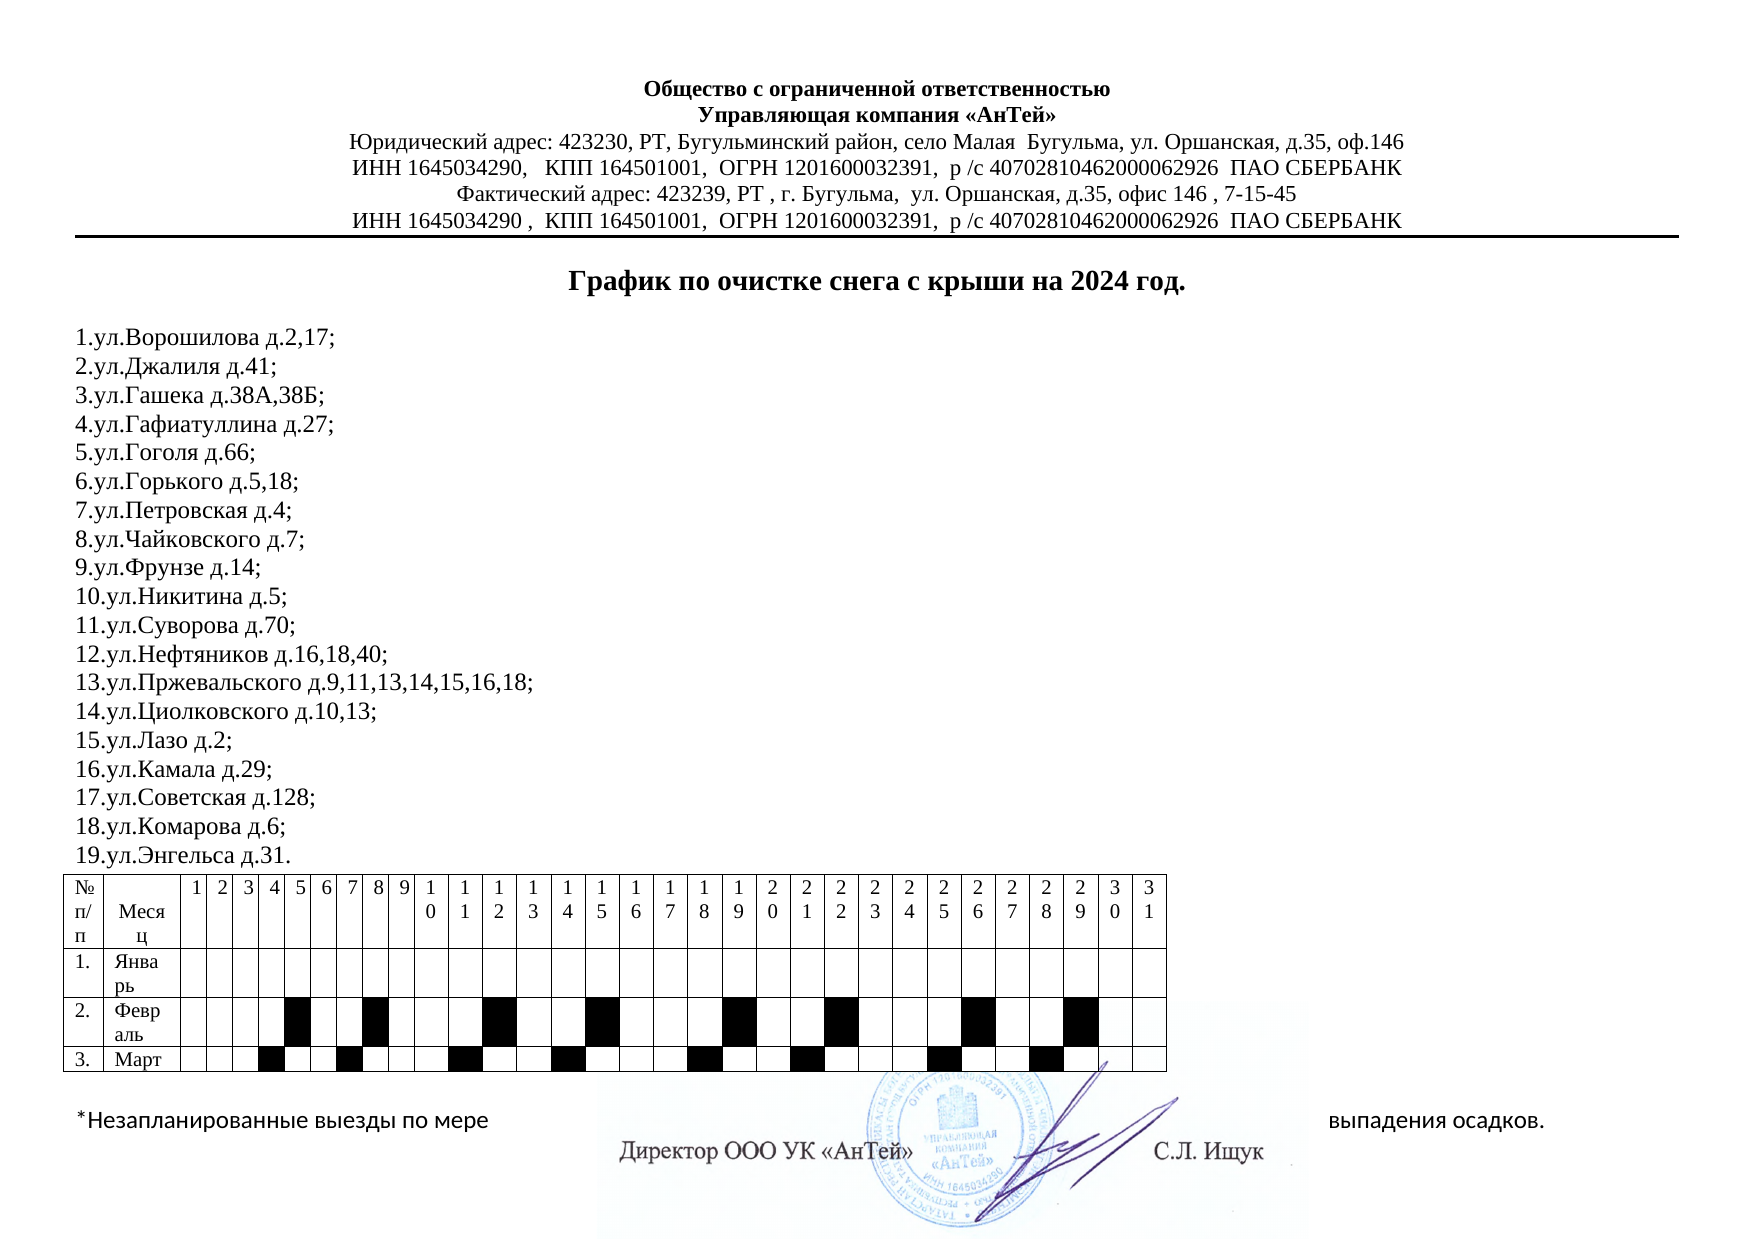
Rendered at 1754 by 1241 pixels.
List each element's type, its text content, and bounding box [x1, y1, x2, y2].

table_cell [1064, 1047, 1098, 1071]
table_cell [893, 949, 927, 997]
table_cell [928, 1047, 961, 1071]
table_cell [415, 949, 448, 997]
text 16.ул.Камала д.29; [75, 754, 1679, 782]
table_cell [259, 949, 284, 997]
text Юридический адрес: 423230, РТ, Бугульминский район, село Малая Бугульма, ул. Оршанская, д.35, оф.146 [75, 128, 1679, 154]
table_cell Февраль [104, 998, 180, 1046]
text 7.ул.Петровская д.4; [75, 495, 1679, 524]
table_cell [893, 998, 927, 1046]
table_header 9 [389, 875, 414, 947]
table_header 31 [1133, 875, 1166, 947]
table_header Месяц [104, 875, 180, 947]
table_cell [1030, 949, 1063, 997]
table_header 21 [791, 875, 824, 947]
table_cell [620, 1047, 653, 1071]
table_cell [586, 998, 619, 1046]
table_cell [233, 949, 258, 997]
text 2.ул.Джалиля д.41; [75, 351, 1679, 380]
table_header 27 [996, 875, 1029, 947]
table_cell [1030, 998, 1063, 1046]
text 19.ул.Энгельса д.31. [75, 840, 1679, 869]
table_cell [1099, 949, 1132, 997]
table_cell [688, 949, 722, 997]
table_cell [859, 1047, 892, 1071]
table_cell [1064, 949, 1098, 997]
table_cell [1099, 998, 1132, 1046]
table_cell [757, 1047, 790, 1071]
table_cell [517, 949, 551, 997]
table_cell [259, 998, 284, 1046]
text 3.ул.Гашека д.38А,38Б; [75, 380, 1679, 409]
table_cell [928, 949, 961, 997]
table_cell [181, 998, 206, 1046]
table_cell [552, 949, 585, 997]
table_header 26 [962, 875, 995, 947]
table_header 16 [620, 875, 653, 947]
table_header 22 [825, 875, 858, 947]
text ИНН 1645034290 , КПП 164501001, ОГРН 1201600032391, р /с 40702810462000062926 ПАО СБЕРБАНК [75, 207, 1679, 235]
table_cell [311, 949, 336, 997]
table_header 29 [1064, 875, 1098, 947]
table_cell [337, 998, 362, 1046]
table_cell [825, 1047, 858, 1071]
table_cell [1099, 1047, 1132, 1071]
table_cell [1133, 949, 1166, 997]
text График по очистке снега с крыши на 2024 год. [75, 263, 1679, 297]
text 5.ул.Гоголя д.66; [75, 437, 1679, 466]
table_cell [757, 998, 790, 1046]
table_header 20 [757, 875, 790, 947]
table_cell [654, 1047, 687, 1071]
table_cell [259, 1047, 284, 1071]
table_cell [996, 949, 1029, 997]
text 17.ул.Советская д.128; [75, 782, 1679, 811]
text 1.ул.Ворошилова д.2,17; [75, 322, 1679, 351]
table_cell [181, 1047, 206, 1071]
table_header 3 [233, 875, 258, 947]
table_cell [825, 949, 858, 997]
table_cell [928, 998, 961, 1046]
table_cell [181, 949, 206, 997]
table_cell [552, 998, 585, 1046]
table_header 12 [483, 875, 516, 947]
table_cell [859, 998, 892, 1046]
table_cell [586, 1047, 619, 1071]
table_cell [620, 949, 653, 997]
table_cell [859, 949, 892, 997]
table_cell [723, 949, 756, 997]
table_cell [285, 1047, 310, 1071]
table_cell [1133, 998, 1166, 1046]
table_cell 1. [64, 949, 103, 997]
table_cell [483, 998, 516, 1046]
table_cell [207, 1047, 232, 1071]
table_cell [962, 949, 995, 997]
table_cell [688, 1047, 722, 1071]
table_header 8 [363, 875, 388, 947]
table_cell [1133, 1047, 1166, 1071]
table_cell [791, 1047, 824, 1071]
text *Незапланированные выезды по мере выпадения осадков. [75, 1104, 596, 1134]
table_cell [586, 949, 619, 997]
text *Незапланированные выезды по мере выпадения осадков. [1310, 1104, 1679, 1134]
text 8.ул.Чайковского д.7; [75, 524, 1679, 552]
table_cell [825, 998, 858, 1046]
text Фактический адрес: 423239, РТ , г. Бугульма, ул. Оршанская, д.35, офис 146 , 7-15-45 [75, 180, 1679, 207]
table_cell [552, 1047, 585, 1071]
table_cell [962, 1047, 995, 1071]
text 18.ул.Комарова д.6; [75, 811, 1679, 840]
table_cell [654, 998, 687, 1046]
table_cell [415, 1047, 448, 1071]
table_cell 3. [64, 1047, 103, 1071]
table_cell [285, 998, 310, 1046]
table_header 30 [1099, 875, 1132, 947]
table_cell 2. [64, 998, 103, 1046]
text Управляющая компания «АнТей» [75, 101, 1679, 128]
table_cell [337, 1047, 362, 1071]
table_header 11 [449, 875, 482, 947]
table_header 13 [517, 875, 551, 947]
table_cell [285, 949, 310, 997]
text Общество с ограниченной ответственностью [75, 75, 1679, 101]
table_cell [233, 998, 258, 1046]
table_cell [654, 949, 687, 997]
table_header 4 [259, 875, 284, 947]
table_cell [311, 1047, 336, 1071]
table_cell [207, 998, 232, 1046]
table_cell [311, 998, 336, 1046]
table_cell [483, 949, 516, 997]
table_header 7 [337, 875, 362, 947]
table_header 23 [859, 875, 892, 947]
table_cell [233, 1047, 258, 1071]
table_cell [620, 998, 653, 1046]
text 10.ул.Никитина д.5; [75, 581, 1679, 610]
table_cell [415, 998, 448, 1046]
table_header 24 [893, 875, 927, 947]
table_cell [389, 1047, 414, 1071]
table_cell [1030, 1047, 1063, 1071]
table_cell [449, 949, 482, 997]
table_cell [389, 998, 414, 1046]
table_cell [757, 949, 790, 997]
table_cell [483, 1047, 516, 1071]
table_header 10 [415, 875, 448, 947]
text 11.ул.Суворова д.70; [75, 610, 1679, 639]
table_cell [517, 1047, 551, 1071]
table_header 2 [207, 875, 232, 947]
table_cell Март [104, 1047, 180, 1071]
table_header 17 [654, 875, 687, 947]
table_header 14 [552, 875, 585, 947]
table_cell [337, 949, 362, 997]
table_header 6 [311, 875, 336, 947]
text 15.ул.Лазо д.2; [75, 725, 1679, 754]
table_cell [207, 949, 232, 997]
table_cell [449, 1047, 482, 1071]
table_header 5 [285, 875, 310, 947]
text 13.ул.Пржевальского д.9,11,13,14,15,16,18; [75, 667, 1679, 696]
table_cell [363, 998, 388, 1046]
text ИНН 1645034290, КПП 164501001, ОГРН 1201600032391, р /с 40702810462000062926 ПАО СБЕРБАНК [75, 154, 1679, 180]
text 4.ул.Гафиатуллина д.27; [75, 409, 1679, 437]
table_cell [1064, 998, 1098, 1046]
table_header 19 [723, 875, 756, 947]
table_cell [363, 1047, 388, 1071]
table_header 18 [688, 875, 722, 947]
table_cell [517, 998, 551, 1046]
table_header 1 [181, 875, 206, 947]
text 12.ул.Нефтяников д.16,18,40; [75, 639, 1679, 667]
table_cell [723, 1047, 756, 1071]
table_cell [791, 949, 824, 997]
table_cell [688, 998, 722, 1046]
table_cell [893, 1047, 927, 1071]
table_header 15 [586, 875, 619, 947]
table_cell [723, 998, 756, 1046]
table_cell [363, 949, 388, 997]
table_cell [449, 998, 482, 1046]
table_cell [996, 998, 1029, 1046]
table_header № п/п [64, 875, 103, 947]
table_cell [962, 998, 995, 1046]
table_cell [389, 949, 414, 997]
table_cell [996, 1047, 1029, 1071]
table_cell Январь [104, 949, 180, 997]
text 9.ул.Фрунзе д.14; [75, 552, 1679, 581]
table_cell [791, 998, 824, 1046]
text 6.ул.Горького д.5,18; [75, 466, 1679, 495]
table_header 25 [928, 875, 961, 947]
text 14.ул.Циолковского д.10,13; [75, 696, 1679, 725]
table_header 28 [1030, 875, 1063, 947]
